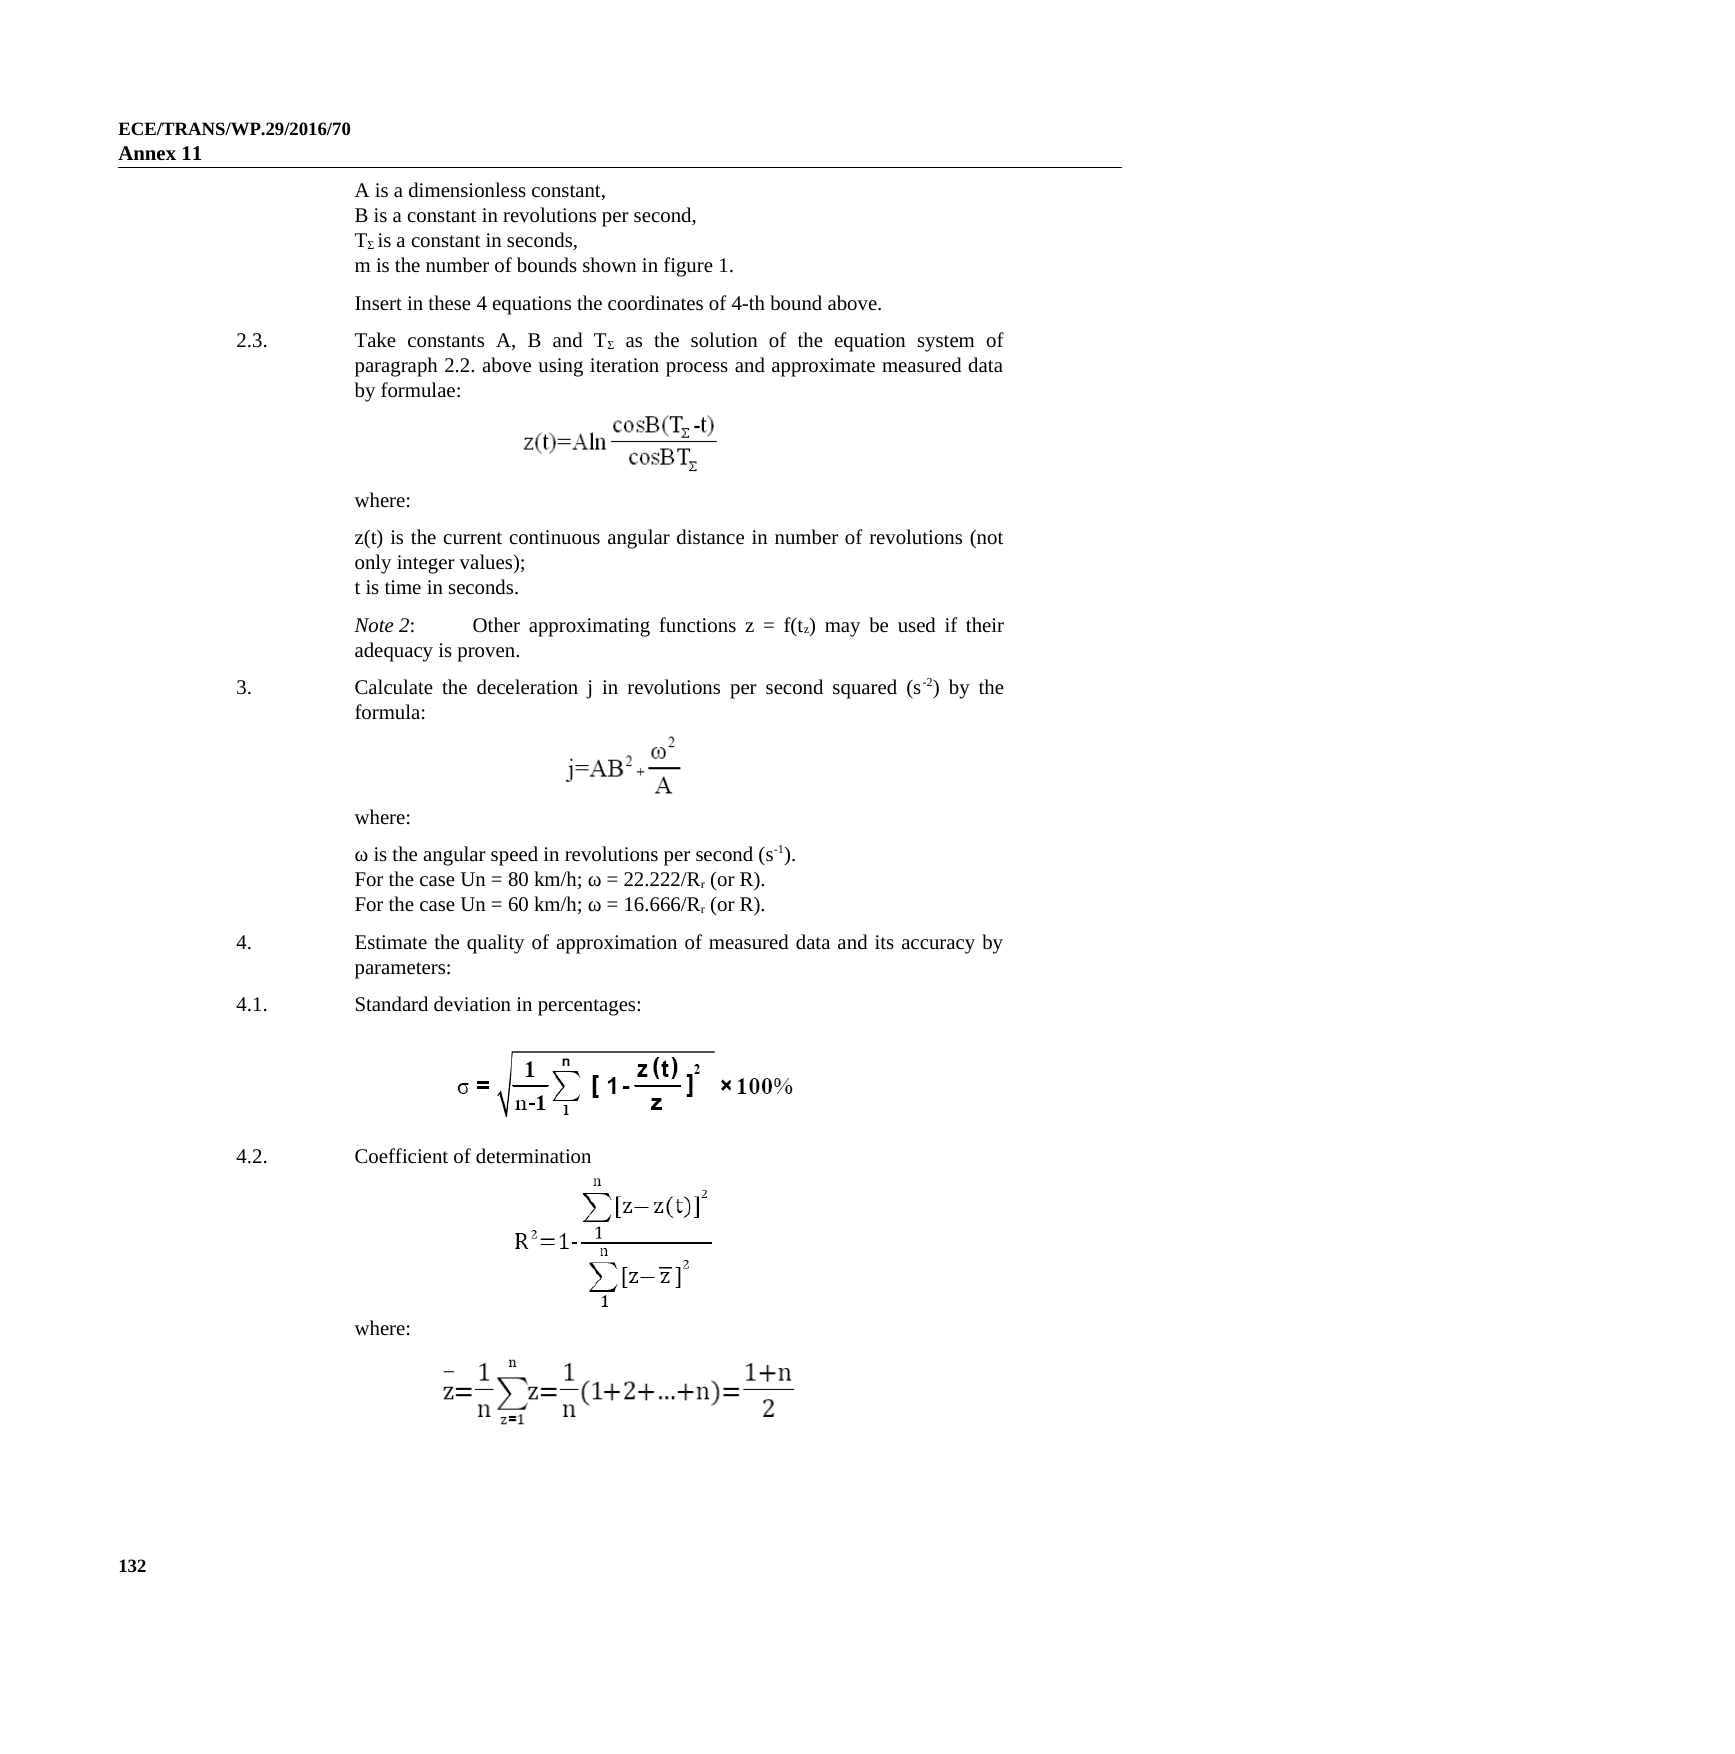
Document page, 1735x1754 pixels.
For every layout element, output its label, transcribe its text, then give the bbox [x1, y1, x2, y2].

picture [512, 402, 728, 487]
text ω is the angular speed in revolutions per second (s-1). For the case Un = 80 km/h; ω = 22.222/Rr (or R). For the case Un = 60 km/h; ω = 16.666/Rr (or R). [354, 841, 1004, 916]
text 3. Calculate the deceleration j in revolutions per second squared (s-2) by the formula: [236, 674, 1004, 724]
text 4. Estimate the quality of approximation of measured data and its accuracy by parameters: [236, 929, 1004, 979]
text 4.2. Coefficient of determination [236, 1143, 1004, 1168]
text 4.1. Standard deviation in percentages: [236, 991, 1004, 1016]
text 2.3. Take constants A, B and TΣ as the solution of the equation system of paragraph 2.2. above using iteration process and approximate measured data by formulae: [236, 327, 1004, 402]
text Insert in these 4 equations the coordinates of 4-th bound above. [354, 290, 1004, 315]
text z(t) is the current continuous angular distance in number of revolutions (not only integer values); [354, 524, 1004, 574]
text where: [354, 487, 1004, 512]
text TΣ is a constant in seconds, [354, 227, 1004, 252]
text Note 2: Other approximating functions z = f(tz) may be used if their adequacy is proven. [354, 612, 1004, 662]
text t is time in seconds. [354, 574, 1004, 599]
text B is a constant in revolutions per second, [354, 202, 1004, 227]
text m is the number of bounds shown in figure 1. [354, 252, 1004, 277]
text where: [354, 804, 1004, 829]
text A is a dimensionless constant, [354, 177, 1004, 202]
text where: [354, 1315, 1004, 1340]
